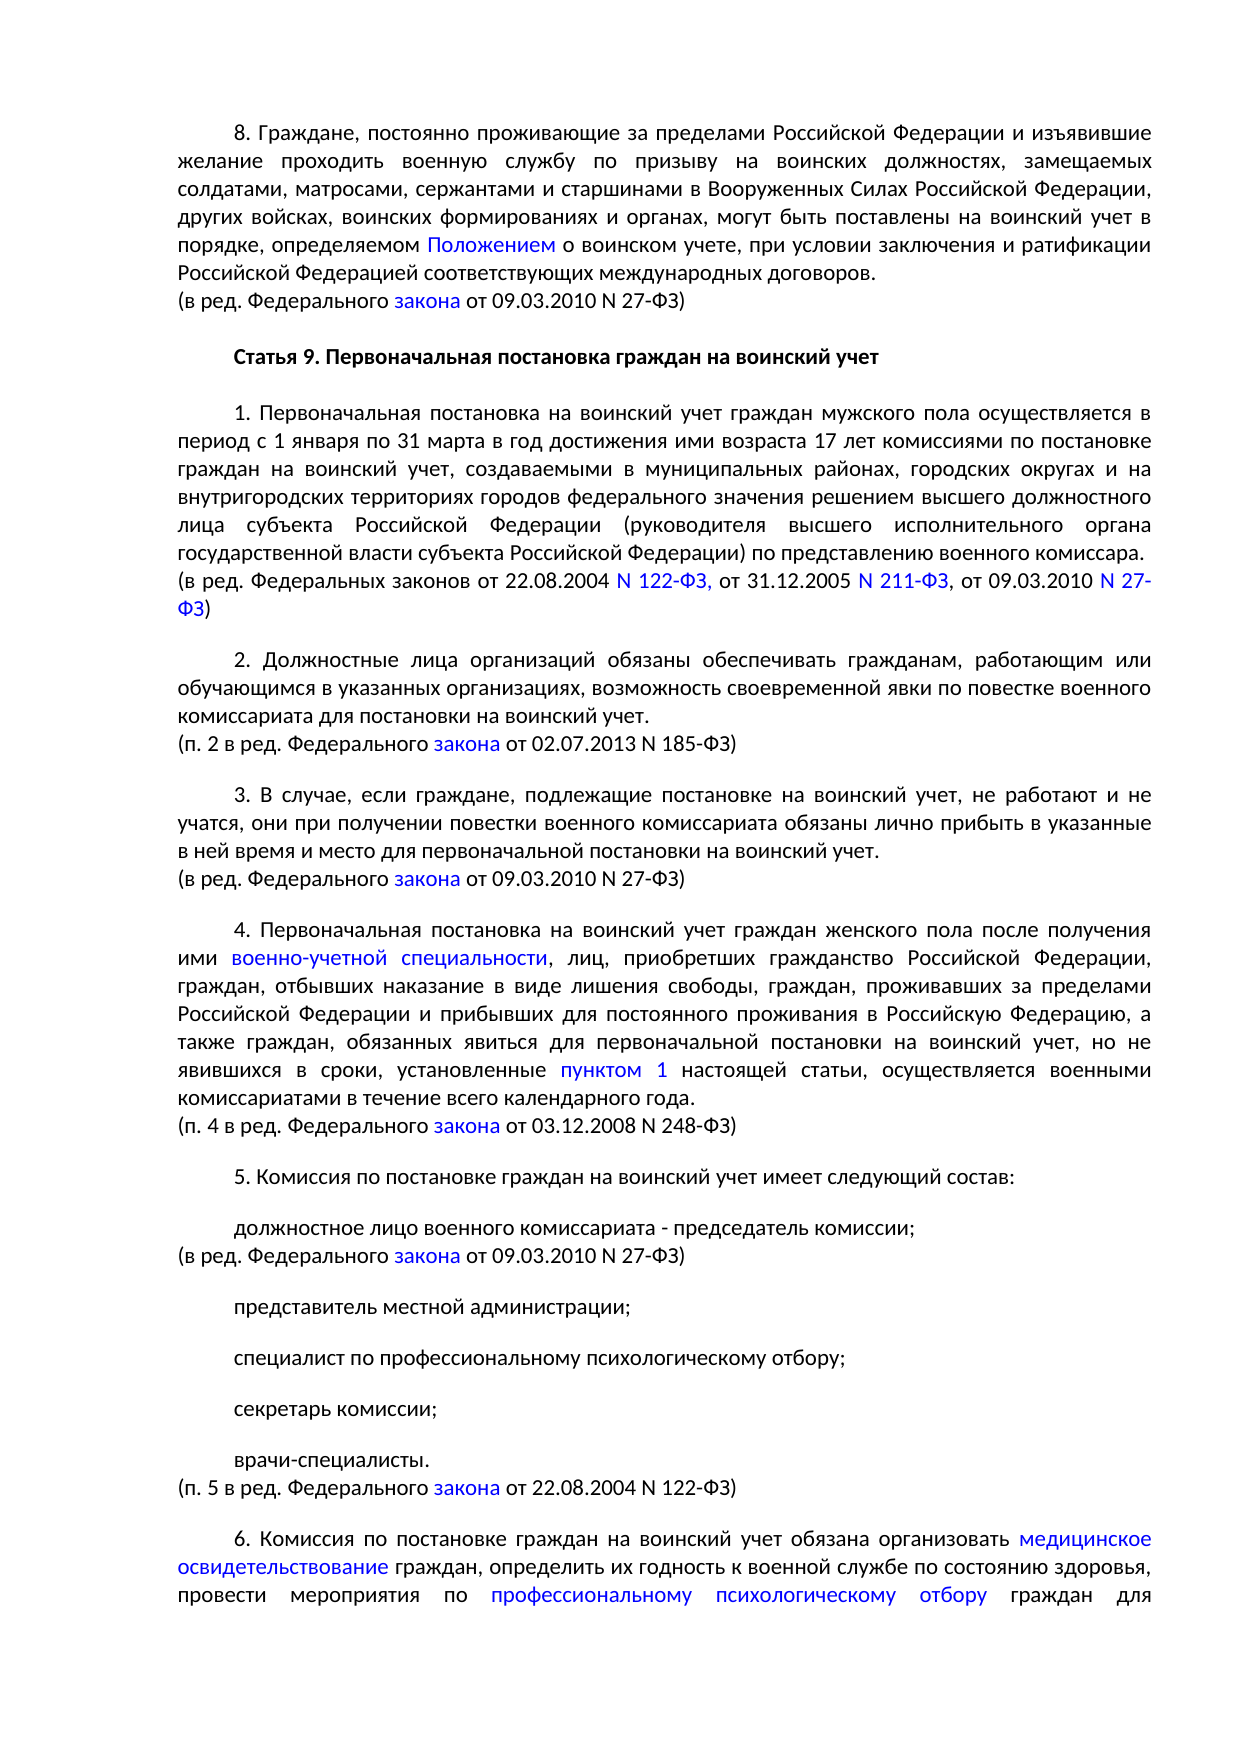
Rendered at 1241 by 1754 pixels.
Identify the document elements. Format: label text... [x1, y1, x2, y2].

text специалист по профессиональному психологическому отбору; [177, 1343, 1152, 1371]
text 3. В случае, если граждане, подлежащие постановке на воинский учет, не работают и не учатся, они при получении повестки военного комиссариата обязаны лично прибыть в указанные в ней время и место для первоначальной постановки на воинский учет. [177, 780, 1152, 864]
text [177, 1524, 1152, 1608]
text секретарь комиссии; [177, 1394, 1152, 1422]
text (п. 4 в ред. Федерального закона от 03.12.2008 N 248-ФЗ) [177, 1112, 1152, 1139]
text (в ред. Федерального закона от 09.03.2010 N 27-ФЗ) [177, 864, 1152, 892]
text (в ред. Федеральных законов от 22.08.2004 N 122-ФЗ, от 31.12.2005 N 211-ФЗ, от 09.03.2010 N 27-ФЗ) [177, 566, 1152, 622]
text (в ред. Федерального закона от 09.03.2010 N 27-ФЗ) [177, 286, 1152, 314]
text (п. 2 в ред. Федерального закона от 02.07.2013 N 185-ФЗ) [177, 729, 1152, 757]
text 4. Первоначальная постановка на воинский учет граждан женского пола после получения ими военно-учетной специальности, лиц, приобретших гражданство Российской Федерации, граждан, отбывших наказание в виде лишения свободы, граждан, проживавших за пределами Российской Федерации и прибывших для постоянного проживания в Российскую Федерацию, а также граждан, обязанных явиться для первоначальной постановки на воинский учет, но не явившихся в сроки, установленные пунктом 1 настоящей статьи, осуществляется военными комиссариатами в течение всего календарного года. [177, 915, 1152, 1112]
text 1. Первоначальная постановка на воинский учет граждан мужского пола осуществляется в период с 1 января по 31 марта в год достижения ими возраста 17 лет комиссиями по постановке граждан на воинский учет, создаваемыми в муниципальных районах, городских округах и на внутригородских территориях городов федерального значения решением высшего должностного лица субъекта Российской Федерации (руководителя высшего исполнительного органа государственной власти субъекта Российской Федерации) по представлению военного комиссара. [177, 398, 1152, 566]
title Статья 9. Первоначальная постановка граждан на воинский учет [177, 342, 1152, 370]
text представитель местной администрации; [177, 1292, 1152, 1320]
text 8. Граждане, постоянно проживающие за пределами Российской Федерации и изъявившие желание проходить военную службу по призыву на воинских должностях, замещаемых солдатами, матросами, сержантами и старшинами в Вооруженных Силах Российской Федерации, других войсках, воинских формированиях и органах, могут быть поставлены на воинский учет в порядке, определяемом Положением о воинском учете, при условии заключения и ратификации Российской Федерацией соответствующих международных договоров. [177, 118, 1152, 286]
text (п. 5 в ред. Федерального закона от 22.08.2004 N 122-ФЗ) [177, 1473, 1152, 1501]
text 5. Комиссия по постановке граждан на воинский учет имеет следующий состав: [177, 1162, 1152, 1191]
text (в ред. Федерального закона от 09.03.2010 N 27-ФЗ) [177, 1241, 1152, 1269]
text должностное лицо военного комиссариата - председатель комиссии; [177, 1213, 1152, 1241]
text врачи-специалисты. [177, 1445, 1152, 1473]
text 2. Должностные лица организаций обязаны обеспечивать гражданам, работающим или обучающимся в указанных организациях, возможность своевременной явки по повестке военного комиссариата для постановки на воинский учет. [177, 645, 1152, 729]
